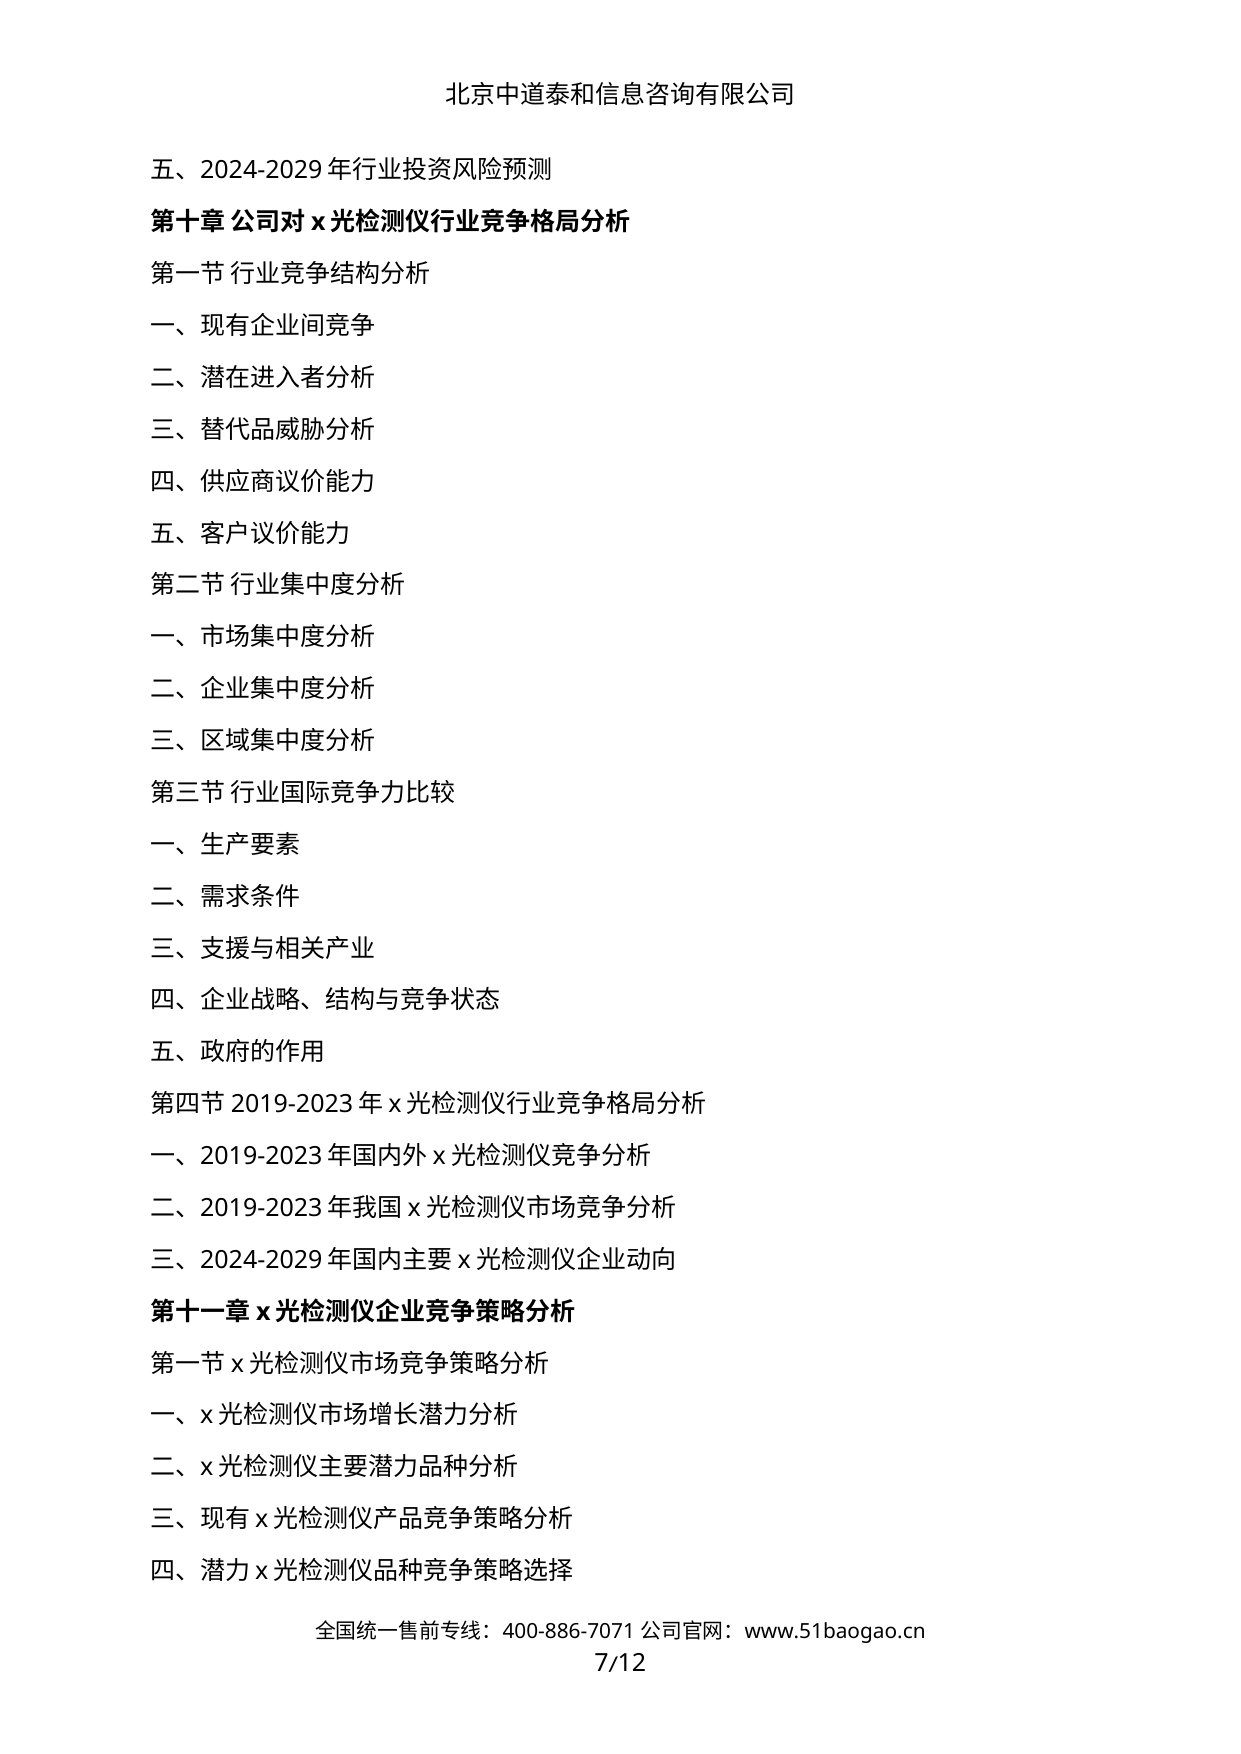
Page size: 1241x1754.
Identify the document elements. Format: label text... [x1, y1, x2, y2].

text 二、x光检测仪主要潜力品种分析 [150, 1447, 1090, 1483]
text 一、市场集中度分析 [150, 617, 1090, 653]
text 四、潜力x光检测仪品种竞争策略选择 [150, 1551, 1090, 1587]
text 四、企业战略、结构与竞争状态 [150, 980, 1090, 1016]
text 一、生产要素 [150, 824, 1090, 861]
text 第三节 行业国际竞争力比较 [150, 772, 1090, 809]
text 一、x光检测仪市场增长潜力分析 [150, 1395, 1090, 1431]
text 二、潜在进入者分析 [150, 357, 1090, 394]
text 三、替代品威胁分析 [150, 409, 1090, 446]
text 一、2019-2023年国内外x光检测仪竞争分析 [150, 1136, 1090, 1172]
text 三、2024-2029年国内主要x光检测仪企业动向 [150, 1239, 1090, 1276]
text 四、供应商议价能力 [150, 461, 1090, 497]
text 第一节 行业竞争结构分析 [150, 254, 1090, 290]
text 三、区域集中度分析 [150, 721, 1090, 757]
text 二、2019-2023年我国x光检测仪市场竞争分析 [150, 1187, 1090, 1224]
text 二、需求条件 [150, 876, 1090, 912]
text 三、支援与相关产业 [150, 928, 1090, 964]
text 一、现有企业间竞争 [150, 306, 1090, 342]
text 五、客户议价能力 [150, 513, 1090, 549]
text 第一节 x光检测仪市场竞争策略分析 [150, 1343, 1090, 1379]
text 五、政府的作用 [150, 1032, 1090, 1068]
text 三、现有x光检测仪产品竞争策略分析 [150, 1499, 1090, 1535]
text 第十章 公司对x光检测仪行业竞争格局分析 [150, 202, 1090, 238]
text 第二节 行业集中度分析 [150, 565, 1090, 601]
text 第四节 2019-2023年x光检测仪行业竞争格局分析 [150, 1084, 1090, 1120]
text 第十一章 x光检测仪企业竞争策略分析 [150, 1291, 1090, 1327]
text 二、企业集中度分析 [150, 669, 1090, 705]
text 五、2024-2029年行业投资风险预测 [150, 150, 1090, 186]
